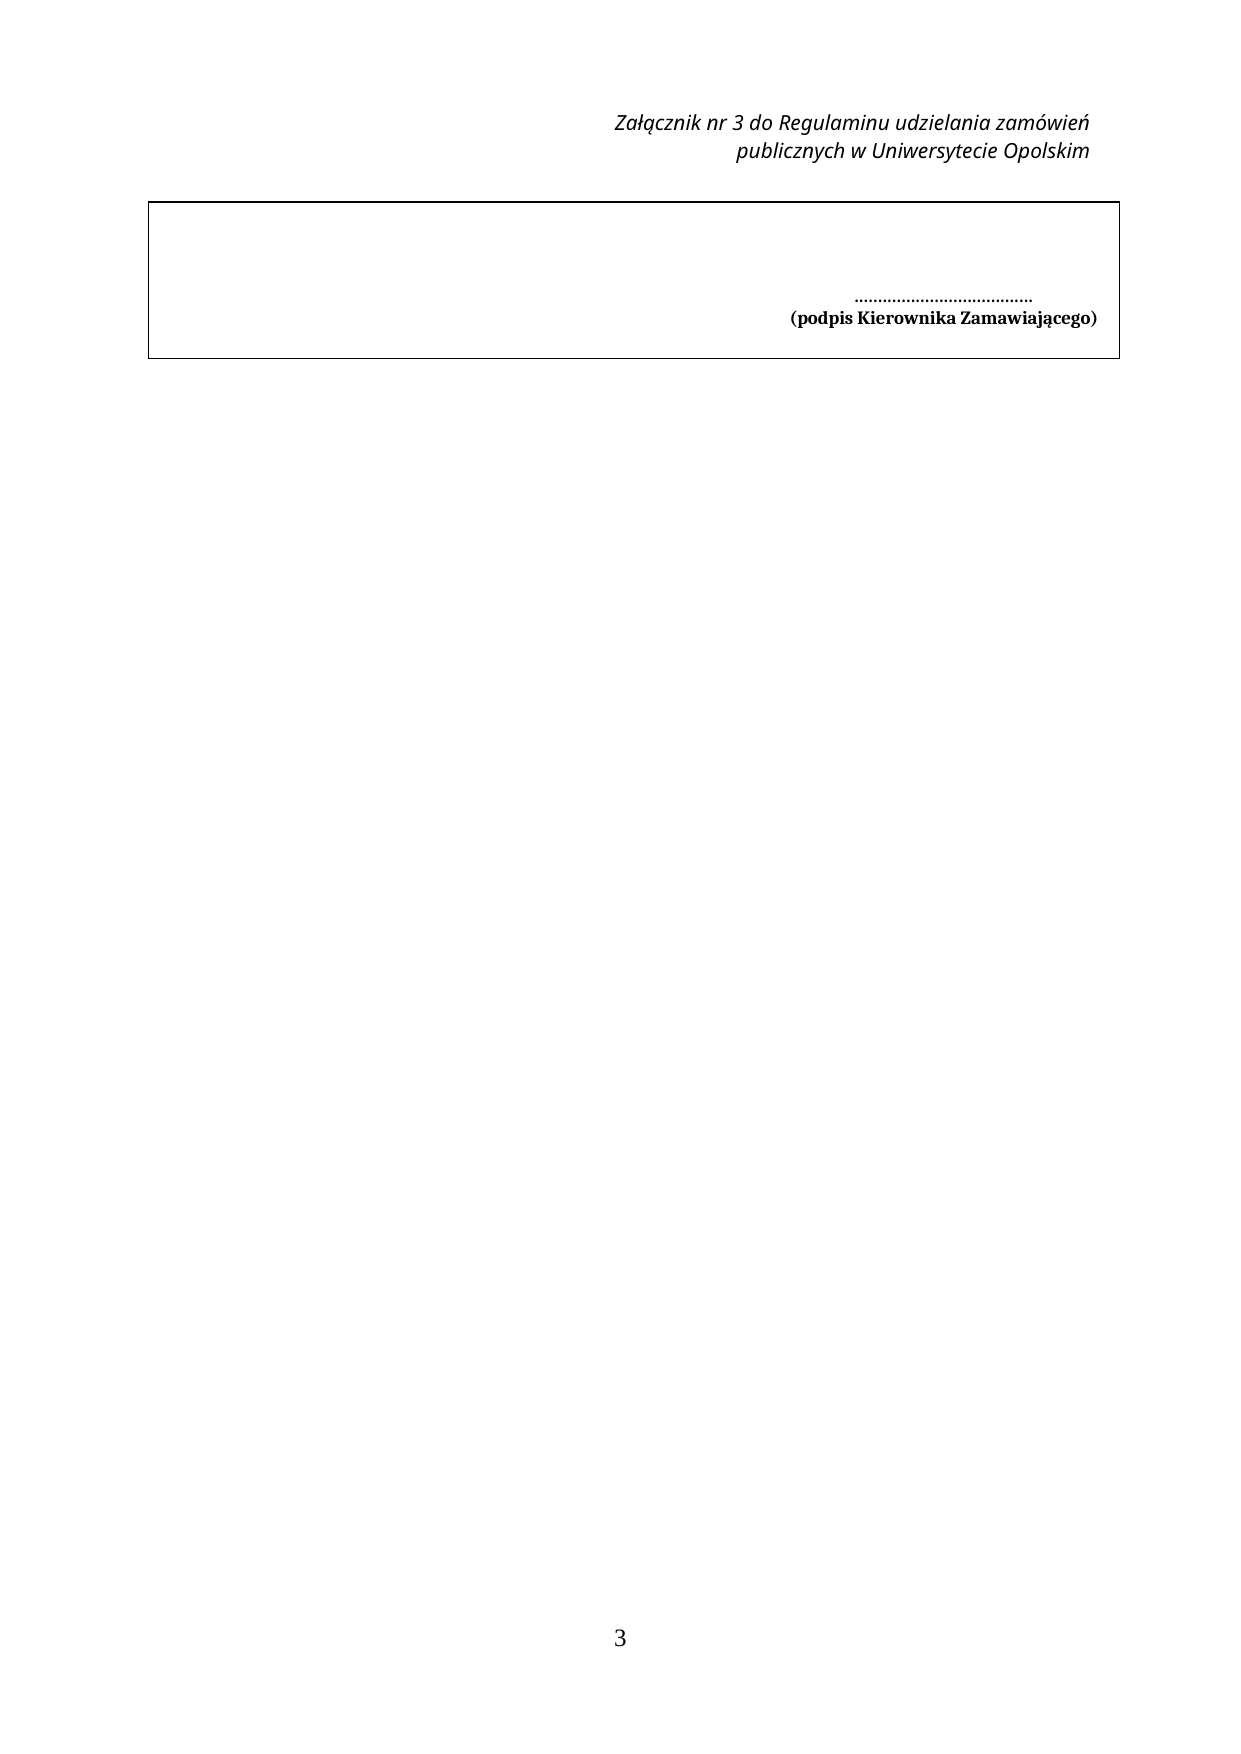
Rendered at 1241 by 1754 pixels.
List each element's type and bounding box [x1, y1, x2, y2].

table_cell [149, 203, 1119, 358]
